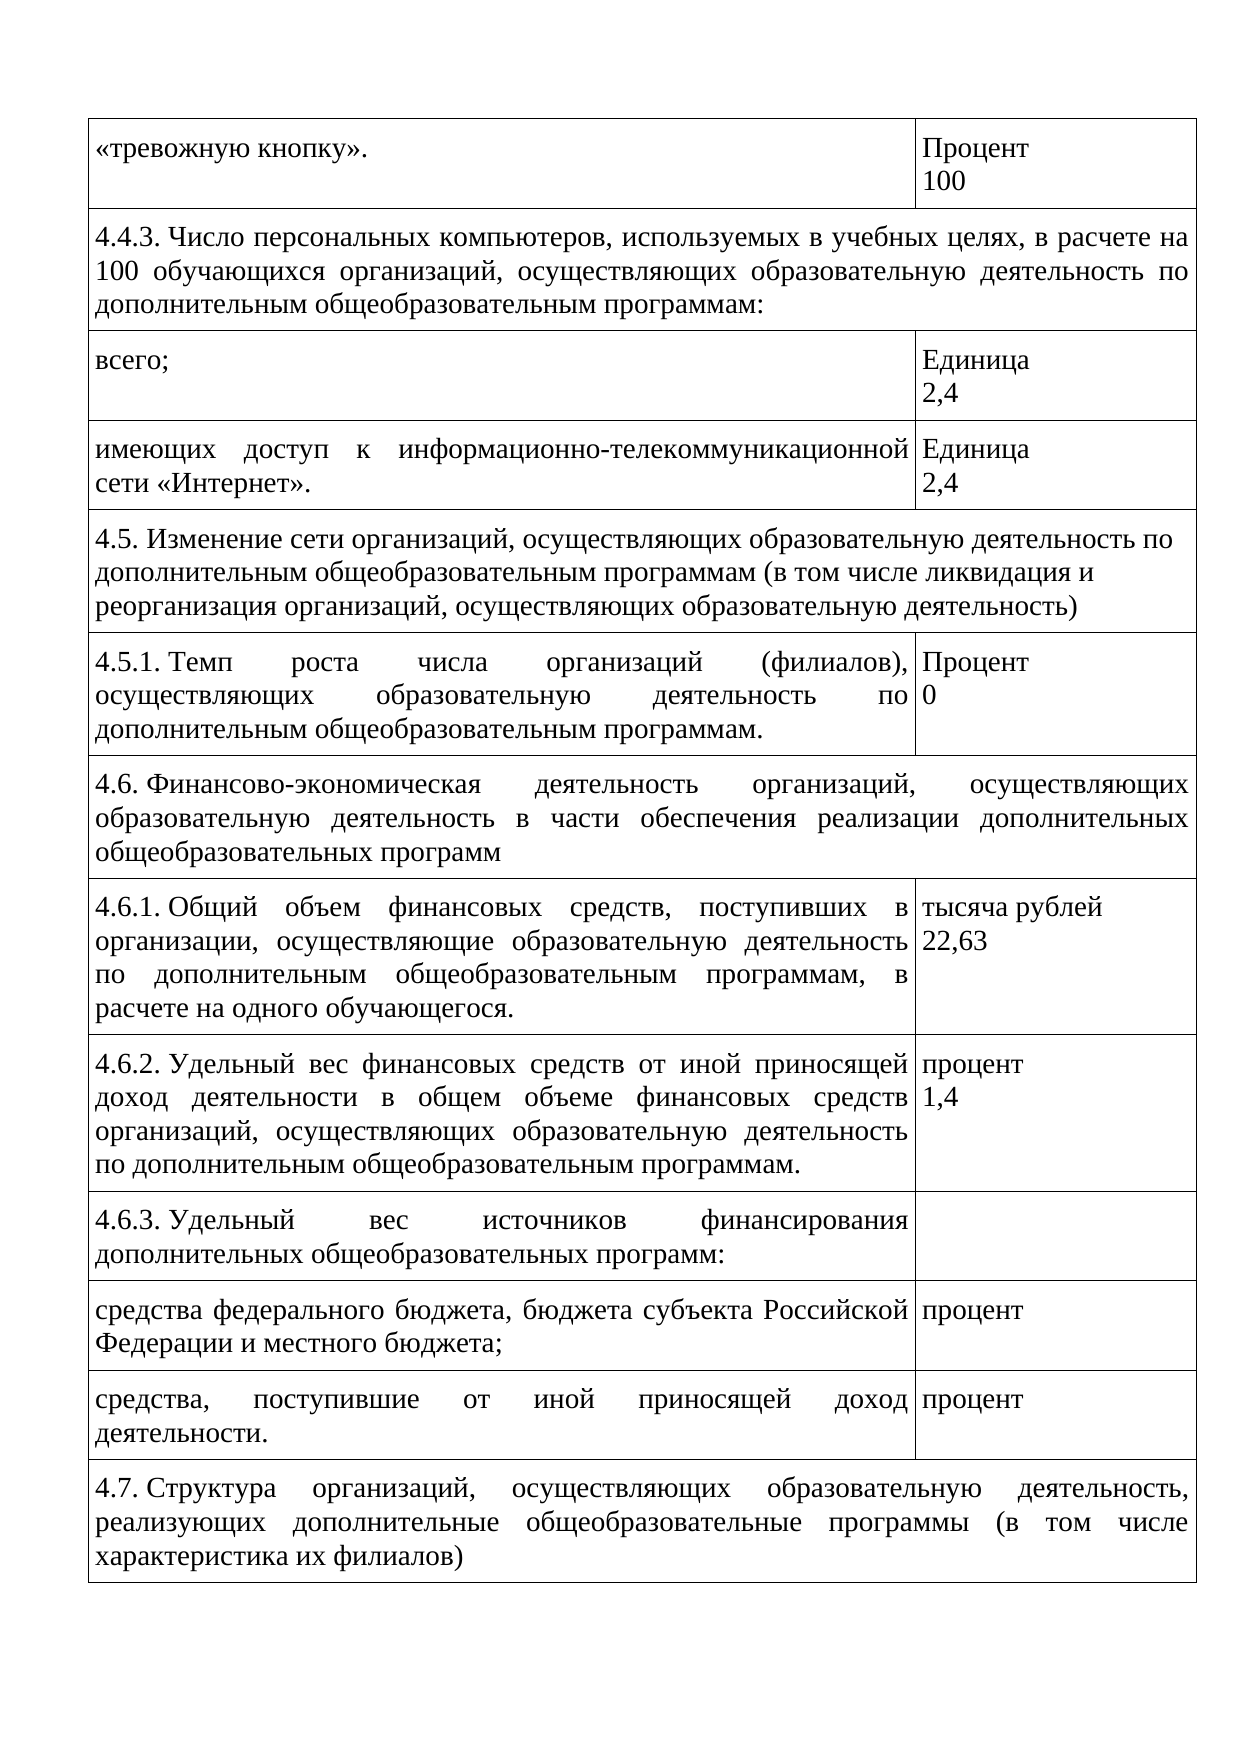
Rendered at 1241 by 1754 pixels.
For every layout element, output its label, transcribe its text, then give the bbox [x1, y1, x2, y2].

table_cell Процент 100 [916, 119, 1196, 207]
table_cell процент 1,4 [916, 1035, 1196, 1191]
table_cell 4.4.3. Число персональных компьютеров, используемых в учебных целях, в расчете на 100 обучающихся организаций, осуществляющих образовательную деятельность по дополнительным общеобразовательным программам: [89, 209, 1196, 330]
table_cell 4.6. Финансово-экономическая деятельность организаций, осуществляющих образовательную деятельность в части обеспечения реализации дополнительных общеобразовательных программ [89, 756, 1196, 878]
table_cell [916, 1192, 1196, 1280]
table_cell Единица 2,4 [916, 421, 1196, 509]
table_cell Процент 0 [916, 633, 1196, 755]
table_cell имеющих доступ к информационно-телекоммуникационной сети «Интернет». [89, 421, 915, 509]
table_cell процент [916, 1281, 1196, 1369]
table_cell всего; [89, 331, 915, 420]
table_cell «тревожную кнопку». [89, 119, 915, 207]
table_cell процент [916, 1371, 1196, 1459]
table_cell 4.5. Изменение сети организаций, осуществляющих образовательную деятельность по дополнительным общеобразовательным программам (в том числе ликвидация и реорганизация организаций, осуществляющих образовательную деятельность) [89, 510, 1196, 632]
table_cell 4.6.2. Удельный вес финансовых средств от иной приносящей доход деятельности в общем объеме финансовых средств организаций, осуществляющих образовательную деятельность по дополнительным общеобразовательным программам. [89, 1035, 915, 1191]
table_cell 4.6.3. Удельный вес источников финансирования дополнительных общеобразовательных программ: [89, 1192, 915, 1280]
table_cell средства федерального бюджета, бюджета субъекта Российской Федерации и местного бюджета; [89, 1281, 915, 1369]
table_cell 4.5.1. Темп роста числа организаций (филиалов), осуществляющих образовательную деятельность по дополнительным общеобразовательным программам. [89, 633, 915, 755]
table_cell Единица 2,4 [916, 331, 1196, 420]
table_cell тысяча рублей 22,63 [916, 879, 1196, 1034]
table_cell 4.6.1. Общий объем финансовых средств, поступивших в организации, осуществляющие образовательную деятельность по дополнительным общеобразовательным программам, в расчете на одного обучающегося. [89, 879, 915, 1034]
table_cell 4.7. Структура организаций, осуществляющих образовательную деятельность, реализующих дополнительные общеобразовательные программы (в том числе характеристика их филиалов) [89, 1460, 1196, 1582]
table_cell средства, поступившие от иной приносящей доход деятельности. [89, 1371, 915, 1459]
